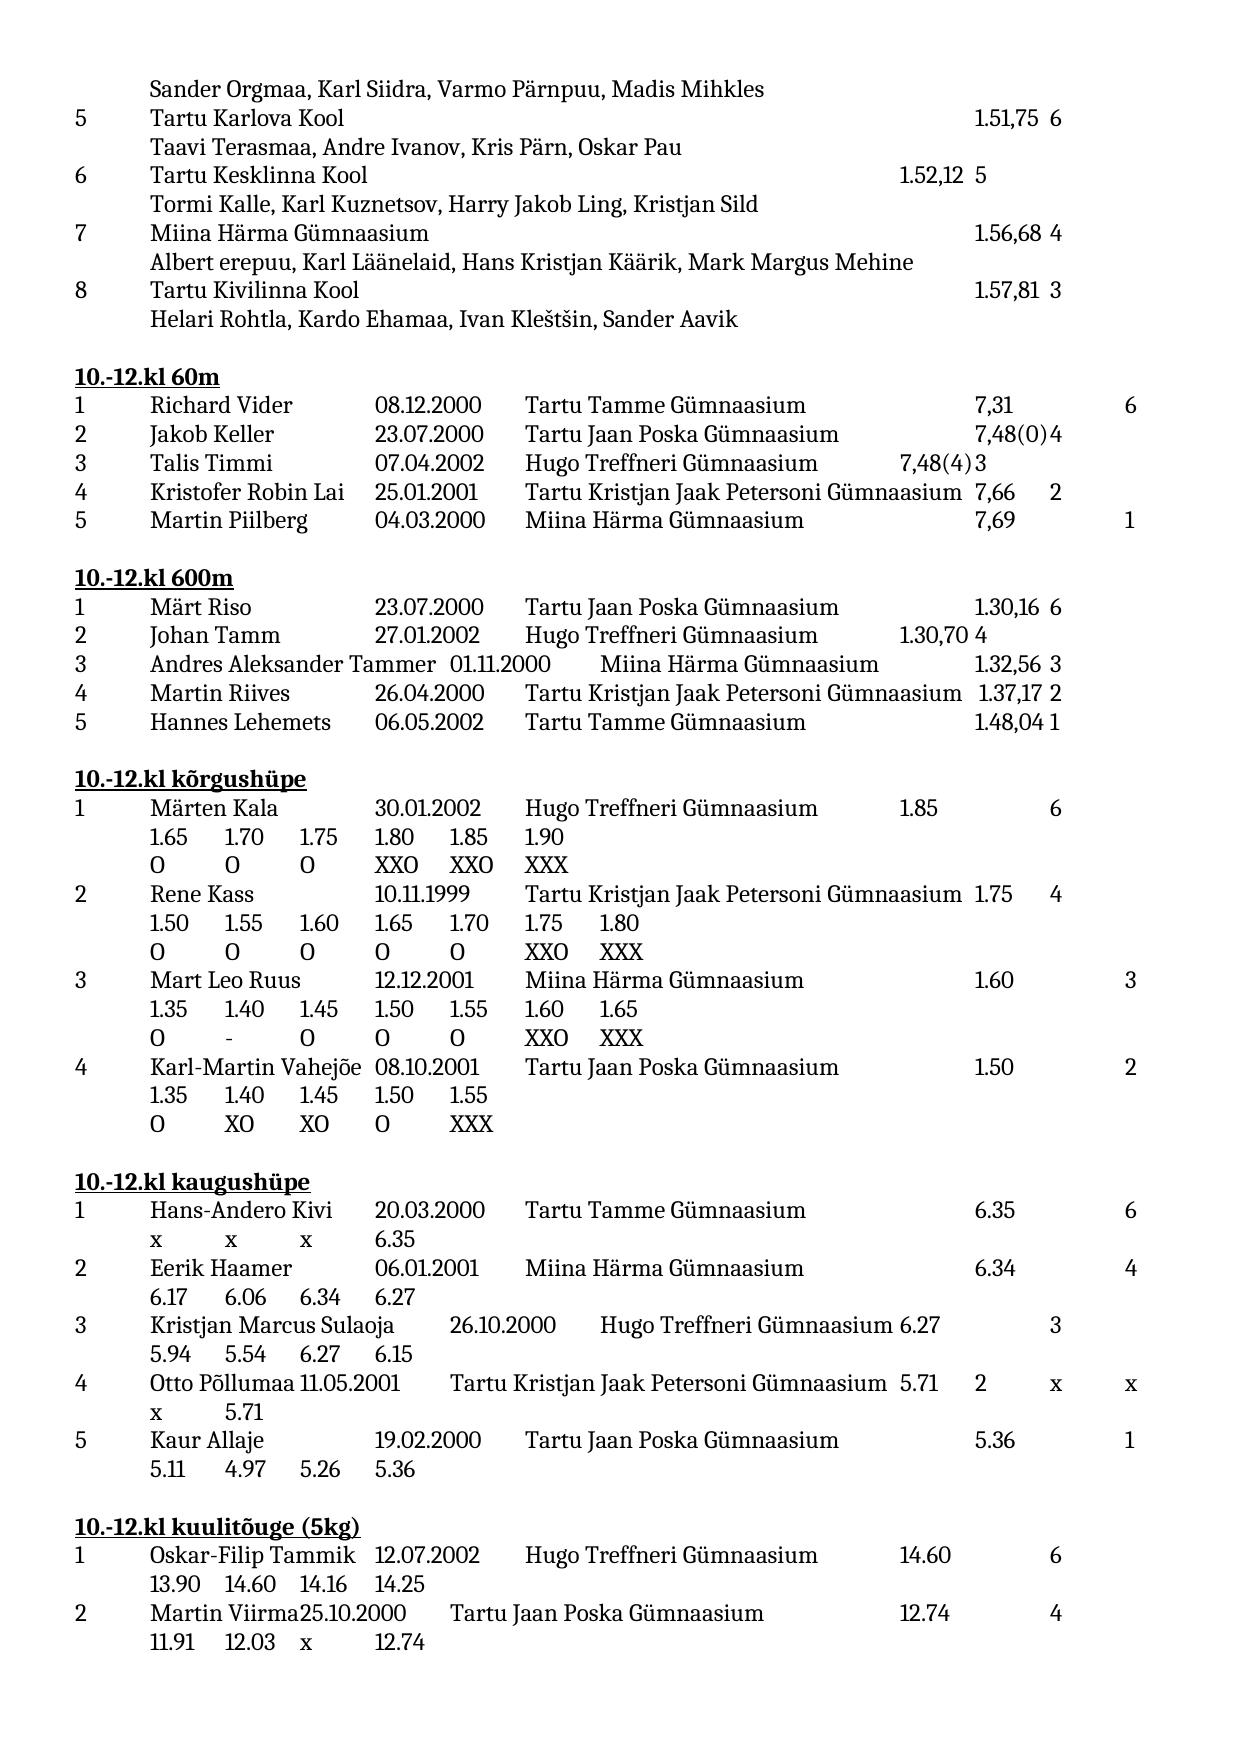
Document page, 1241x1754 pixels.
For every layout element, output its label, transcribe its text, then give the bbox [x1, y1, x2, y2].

text 2 Jakob Keller 23.07.2000 Tartu Jaan Poska Gümnaasium 7,48(0) 4 [75, 420, 1165, 449]
text 1 Märt Riso 23.07.2000 Tartu Jaan Poska Gümnaasium 1.30,16 6 [75, 592, 1165, 621]
text Sander Orgmaa, Karl Siidra, Varmo Pärnpuu, Madis Mihkles [75, 75, 1165, 104]
text 1 Richard Vider 08.12.2000 Tartu Tamme Gümnaasium 7,31 6 [75, 391, 1165, 420]
text 4 Martin Riives 26.04.2000 Tartu Kristjan Jaak Petersoni Gümnaasium 1.37,17 2 [75, 679, 1165, 707]
text 1 Hans-Andero Kivi 20.03.2000 Tartu Tamme Gümnaasium 6.35 6 x x x 6.35 [75, 1196, 1165, 1254]
text 10.-12.kl 60m [75, 362, 1165, 391]
text 3 Andres Aleksander Tammer 01.11.2000 Miina Härma Gümnaasium 1.32,56 3 [75, 650, 1165, 679]
text 3 Talis Timmi 07.04.2002 Hugo Treffneri Gümnaasium 7,48(4) 3 [75, 449, 1165, 477]
text 8 Tartu Kivilinna Kool 1.57,81 3 [75, 276, 1165, 305]
text Tormi Kalle, Karl Kuznetsov, Harry Jakob Ling, Kristjan Sild [75, 190, 1165, 219]
text O O O XXO XXO XXX [150, 851, 1165, 880]
text 10.-12.kl kaugushüpe [75, 1167, 1165, 1196]
text 10.-12.kl kuulitõuge (5kg) [75, 1512, 1165, 1541]
text 1.35 1.40 1.45 1.50 1.55 [150, 1081, 1165, 1110]
text O O O O O XXO XXX [150, 937, 1165, 966]
text 10.-12.kl kõrgushüpe [75, 765, 1165, 794]
text 5 Hannes Lehemets 06.05.2002 Tartu Tamme Gümnaasium 1.48,04 1 [75, 707, 1165, 736]
text 1.50 1.55 1.60 1.65 1.70 1.75 1.80 [150, 909, 1165, 937]
text 7 Miina Härma Gümnaasium 1.56,68 4 [75, 219, 1165, 247]
text 2 Johan Tamm 27.01.2002 Hugo Treffneri Gümnaasium 1.30,70 4 [75, 621, 1165, 650]
text Helari Rohtla, Kardo Ehamaa, Ivan Kleštšin, Sander Aavik [75, 305, 1165, 334]
text 5 Kaur Allaje 19.02.2000 Tartu Jaan Poska Gümnaasium 5.36 1 5.11 4.97 5.26 5.36 [75, 1426, 1165, 1484]
text 10.-12.kl 600m [75, 564, 1165, 592]
text 2 Rene Kass 10.11.1999 Tartu Kristjan Jaak Petersoni Gümnaasium 1.75 4 [75, 880, 1165, 909]
text O XO XO O XXX [150, 1110, 1165, 1139]
text O - O O O XXO XXX [150, 1024, 1165, 1052]
text 3 Kristjan Marcus Sulaoja 26.10.2000 Hugo Treffneri Gümnaasium 6.27 3 5.94 5.54 6.27 6.15 [75, 1311, 1165, 1369]
text Albert erepuu, Karl Läänelaid, Hans Kristjan Käärik, Mark Margus Mehine [75, 247, 1165, 276]
text 1 Märten Kala 30.01.2002 Hugo Treffneri Gümnaasium 1.85 6 [75, 794, 1165, 822]
text 3 Mart Leo Ruus 12.12.2001 Miina Härma Gümnaasium 1.60 3 [75, 966, 1165, 995]
text 1 Oskar-Filip Tammik 12.07.2002 Hugo Treffneri Gümnaasium 14.60 6 13.90 14.60 14.16 14.25 [75, 1541, 1165, 1599]
text 5 Tartu Karlova Kool 1.51,75 6 [75, 104, 1165, 132]
text 1.65 1.70 1.75 1.80 1.85 1.90 [150, 822, 1165, 851]
text 4 Otto Põllumaa 11.05.2001 Tartu Kristjan Jaak Petersoni Gümnaasium 5.71 2 x x x 5.71 [75, 1369, 1165, 1426]
text 4 Karl-Martin Vahejõe 08.10.2001 Tartu Jaan Poska Gümnaasium 1.50 2 [75, 1052, 1165, 1081]
text 2 Martin Viirma 25.10.2000 Tartu Jaan Poska Gümnaasium 12.74 4 11.91 12.03 x 12.74 [75, 1599, 1165, 1656]
text 1.35 1.40 1.45 1.50 1.55 1.60 1.65 [150, 995, 1165, 1024]
text 6 Tartu Kesklinna Kool 1.52,12 5 [75, 161, 1165, 190]
text 2 Eerik Haamer 06.01.2001 Miina Härma Gümnaasium 6.34 4 6.17 6.06 6.34 6.27 [75, 1254, 1165, 1311]
text 5 Martin Piilberg 04.03.2000 Miina Härma Gümnaasium 7,69 1 [75, 506, 1165, 535]
text Taavi Terasmaa, Andre Ivanov, Kris Pärn, Oskar Pau [75, 132, 1165, 161]
text 4 Kristofer Robin Lai 25.01.2001 Tartu Kristjan Jaak Petersoni Gümnaasium 7,66 2 [75, 477, 1165, 506]
